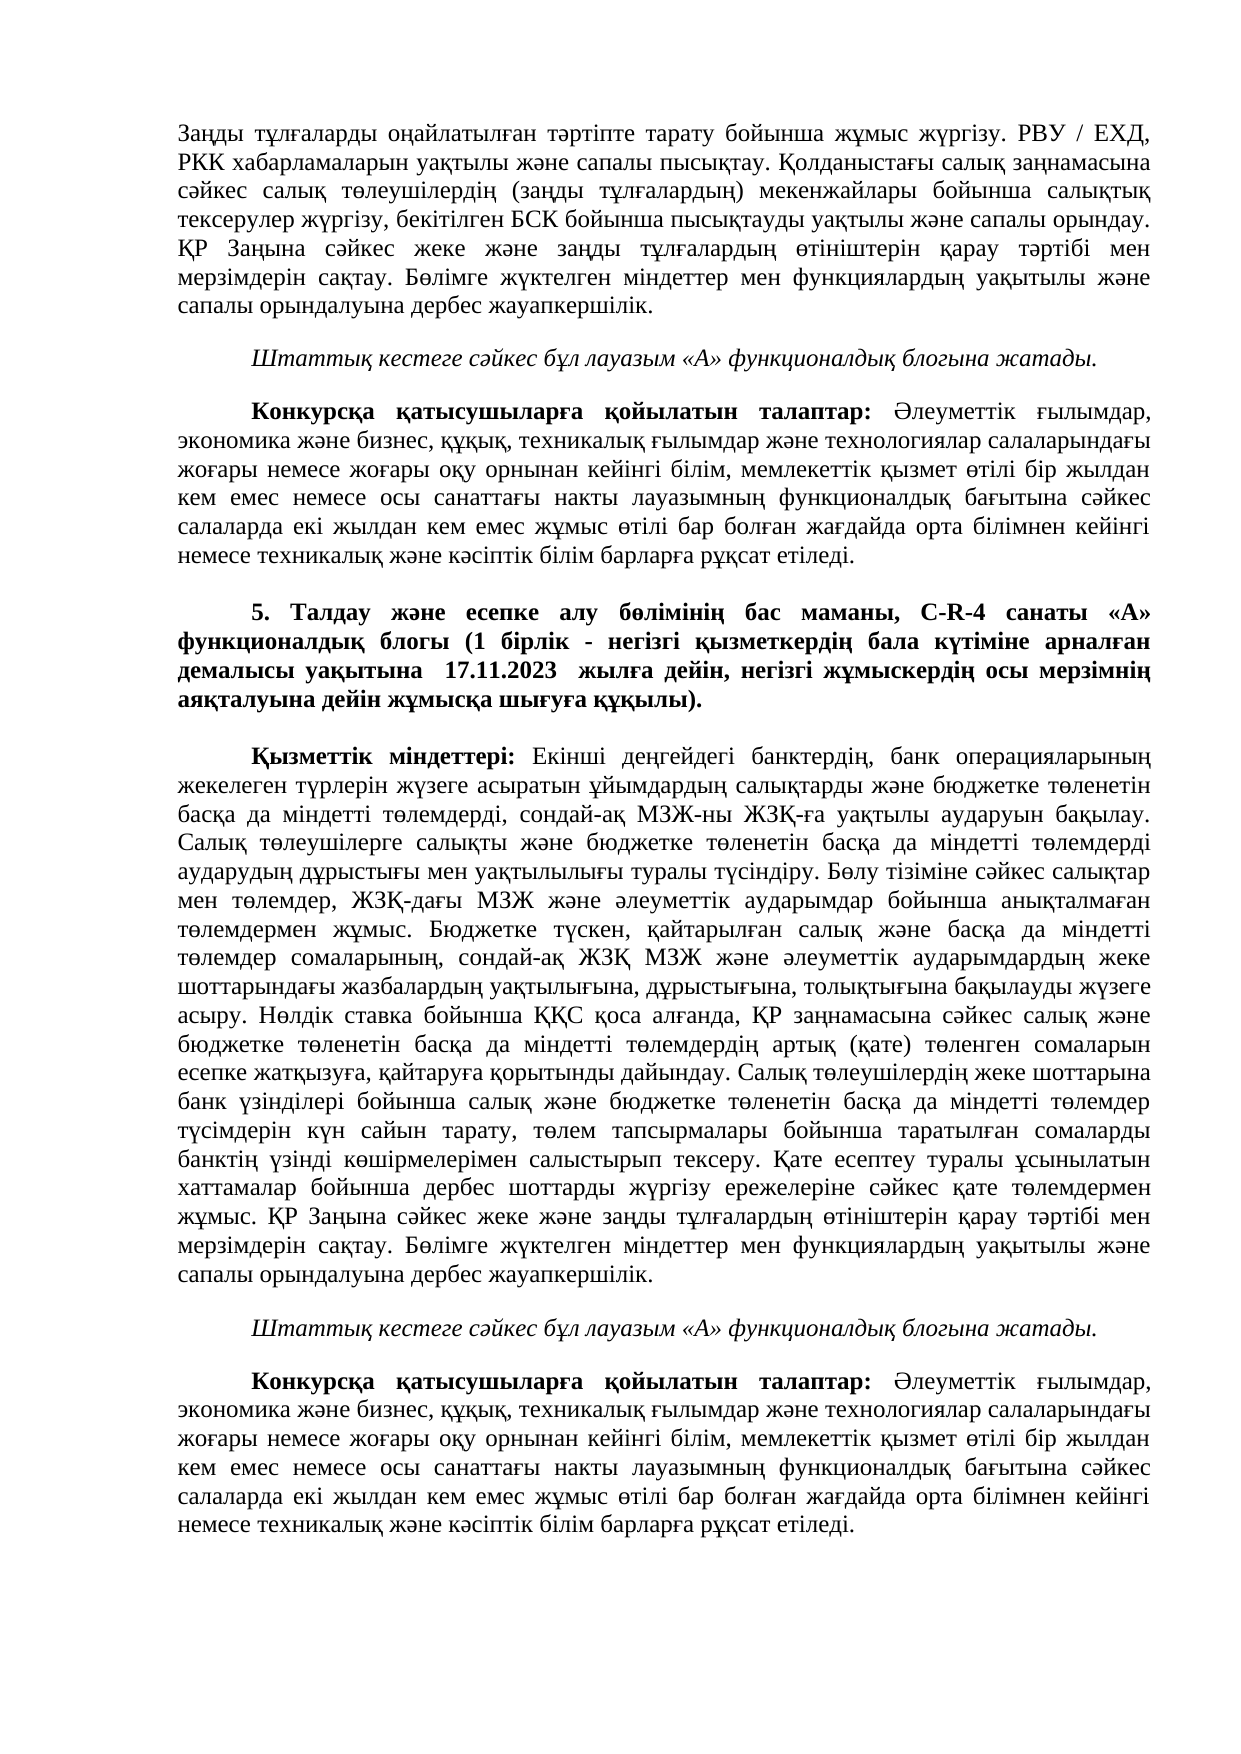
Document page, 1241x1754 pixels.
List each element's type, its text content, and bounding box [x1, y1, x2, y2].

text Конкурсқа қатысушыларға қойылатын талаптар: Әлеуметтік ғылымдар, экономика және бизнес, құқық, техникалық ғылымдар және технологиялар салаларындағы жоғары немесе жоғары оқу орнынан кейінгі білім, мемлекеттік қызмет өтілі бір жылдан кем емес немесе осы санаттағы накты лауазымның функционалдық бағытына сәйкес салаларда екі жылдан кем емес жұмыс өтілі бар болған жағдайда орта білімнен кейінгі немесе техникалық және кәсіптік білім барларға рұқсат етіледі. [177, 1366, 1152, 1538]
text Қызметтік міндеттері: Екінші деңгейдегі банктердің, банк операцияларының жекелеген түрлерін жүзеге асыратын ұйымдардың салықтарды және бюджетке төленетін басқа да міндетті төлемдерді, сондай-ақ МЗЖ-ны ЖЗҚ-ға уақтылы аударуын бақылау. Салық төлеушілерге салықты және бюджетке төленетін басқа да міндетті төлемдерді аударудың дұрыстығы мен уақтылылығы туралы түсіндіру. Бөлу тізіміне сәйкес салықтар мен төлемдер, ЖЗҚ-дағы МЗЖ және әлеуметтік аударымдар бойынша анықталмаған төлемдермен жұмыс. Бюджетке түскен, қайтарылған салық және басқа да міндетті төлемдер сомаларының, сондай-ақ ЖЗҚ МЗЖ және әлеуметтік аударымдардың жеке шоттарындағы жазбалардың уақтылығына, дұрыстығына, толықтығына бақылауды жүзеге асыру. Нөлдік ставка бойынша ҚҚС қоса алғанда, ҚР заңнамасына сәйкес салық және бюджетке төленетін басқа да міндетті төлемдердің артық (қате) төленген сомаларын есепке жатқызуға, қайтаруға қорытынды дайындау. Салық төлеушілердің жеке шоттарына банк үзінділері бойынша салық және бюджетке төленетін басқа да міндетті төлемдер түсімдерін күн сайын тарату, төлем тапсырмалары бойынша таратылған сомаларды банктің үзінді көшірмелерімен салыстырып тексеру. Қате есептеу туралы ұсынылатын хаттамалар бойынша дербес шоттарды жүргізу ережелеріне сәйкес қате төлемдермен жұмыс. ҚР Заңына сәйкес жеке және заңды тұлғалардың өтініштерін қарау тәртібі мен мерзімдерін сақтау. Бөлімге жүктелген міндеттер мен функциялардың уақытылы және сапалы орындалуына дербес жауапкершілік. [177, 741, 1152, 1287]
text Штаттық кестеге сәйкес бұл лауазым «А» функционалдық блогына жатады. [177, 343, 1152, 372]
text Штаттық кестеге сәйкес бұл лауазым «А» функционалдық блогына жатады. [177, 1313, 1152, 1342]
text 5. Талдау және есепке алу бөлімінің бас маманы, С-R-4 санаты «А» функционалдық блогы (1 бірлік - негізгі қызметкердің бала күтіміне арналған демалысы уақытына 17.11.2023 жылға дейін, негізгі жұмыскердің осы мерзімнің аяқталуына дейін жұмысқа шығуға құқылы). [177, 597, 1152, 712]
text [177, 118, 1152, 319]
text Конкурсқа қатысушыларға қойылатын талаптар: Әлеуметтік ғылымдар, экономика және бизнес, құқық, техникалық ғылымдар және технологиялар салаларындағы жоғары немесе жоғары оқу орнынан кейінгі білім, мемлекеттік қызмет өтілі бір жылдан кем емес немесе осы санаттағы накты лауазымның функционалдық бағытына сәйкес салаларда екі жылдан кем емес жұмыс өтілі бар болған жағдайда орта білімнен кейінгі немесе техникалық және кәсіптік білім барларға рұқсат етіледі. [177, 396, 1152, 569]
